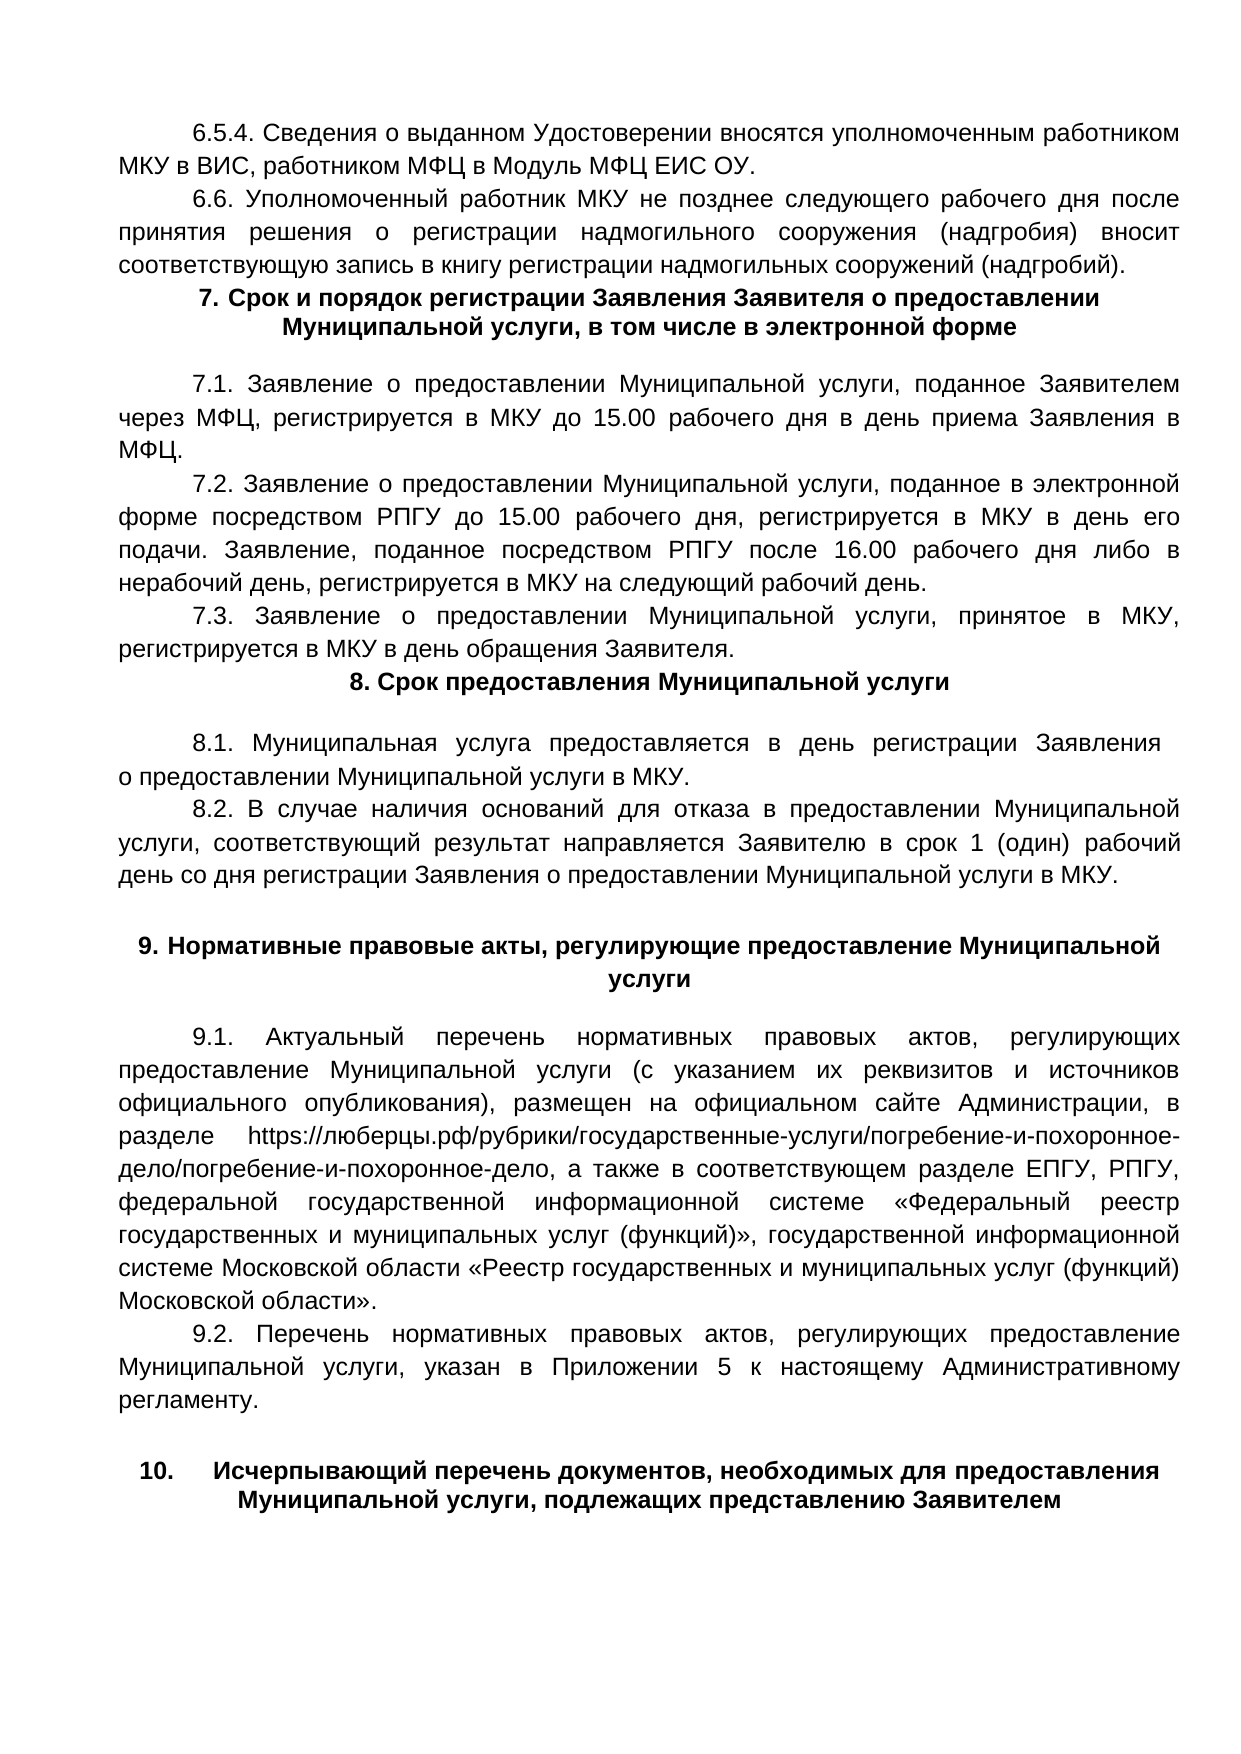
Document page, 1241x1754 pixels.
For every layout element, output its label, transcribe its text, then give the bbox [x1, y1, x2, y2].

text 8.1. Муниципальная услуга предоставляется в день регистрации Заявления о предоставлении Муниципальной услуги в МКУ. [118, 728, 1181, 790]
list 9.2. Перечень нормативных правовых актов, регулирующих предоставление Муниципальной услуги, указан в Приложении 5 к настоящему Административному регламенту. [118, 1319, 1181, 1414]
list 7. Срок и порядок регистрации Заявления Заявителя о предоставлении Муниципальной услуги, в том числе в электронной форме [118, 283, 1181, 341]
list 10. Исчерпывающий перечень документов, необходимых для предоставления Муниципальной услуги, подлежащих представлению Заявителем [118, 1456, 1181, 1513]
text 6.6. Уполномоченный работник МКУ не позднее следующего рабочего дня после принятия решения о регистрации надмогильного сооружения (надгробия) вносит соответствующую запись в книгу регистрации надмогильных сооружений (надгробий). [118, 184, 1181, 279]
list 9. Нормативные правовые акты, регулирующие предоставление Муниципальной услуги [118, 931, 1181, 993]
text 7.2. Заявление о предоставлении Муниципальной услуги, поданное в электронной форме посредством РПГУ до 15.00 рабочего дня, регистрируется в МКУ в день его подачи. Заявление, поданное посредством РПГУ после 16.00 рабочего дня либо в нерабочий день, регистрируется в МКУ на следующий рабочий день. [118, 468, 1181, 596]
text 8. Срок предоставления Муниципальной услуги [118, 667, 1181, 695]
text 7.1. Заявление о предоставлении Муниципальной услуги, поданное Заявителем через МФЦ, регистрируется в МКУ до 15.00 рабочего дня в день приема Заявления в МФЦ. [118, 369, 1181, 464]
text 7.3. Заявление о предоставлении Муниципальной услуги, принятое в МКУ, регистрируется в МКУ в день обращения Заявителя. [118, 601, 1181, 662]
list 8.2. В случае наличия оснований для отказа в предоставлении Муниципальной услуги, соответствующий результат направляется Заявителю в срок 1 (один) рабочий день со дня регистрации Заявления о предоставлении Муниципальной услуги в МКУ. [118, 794, 1181, 889]
list 9.1. Актуальный перечень нормативных правовых актов, регулирующих предоставление Муниципальной услуги (с указанием их реквизитов и источников официального опубликования), размещен на официальном сайте Администрации, в разделе https://люберцы.рф/рубрики/государственные-услуги/погребение-и-похоронное-дело/погребение-и-похоронное-дело, а также в соответствующем разделе ЕПГУ, РПГУ, федеральной государственной информационной системе «Федеральный реестр государственных и муниципальных услуг (функций)», государственной информационной системе Московской области «Реестр государственных и муниципальных услуг (функций) Московской области». [118, 1022, 1181, 1315]
text 6.5.4. Сведения о выданном Удостоверении вносятся уполномоченным работником МКУ в ВИС, работником МФЦ в Модуль МФЦ ЕИС ОУ. [118, 118, 1181, 180]
